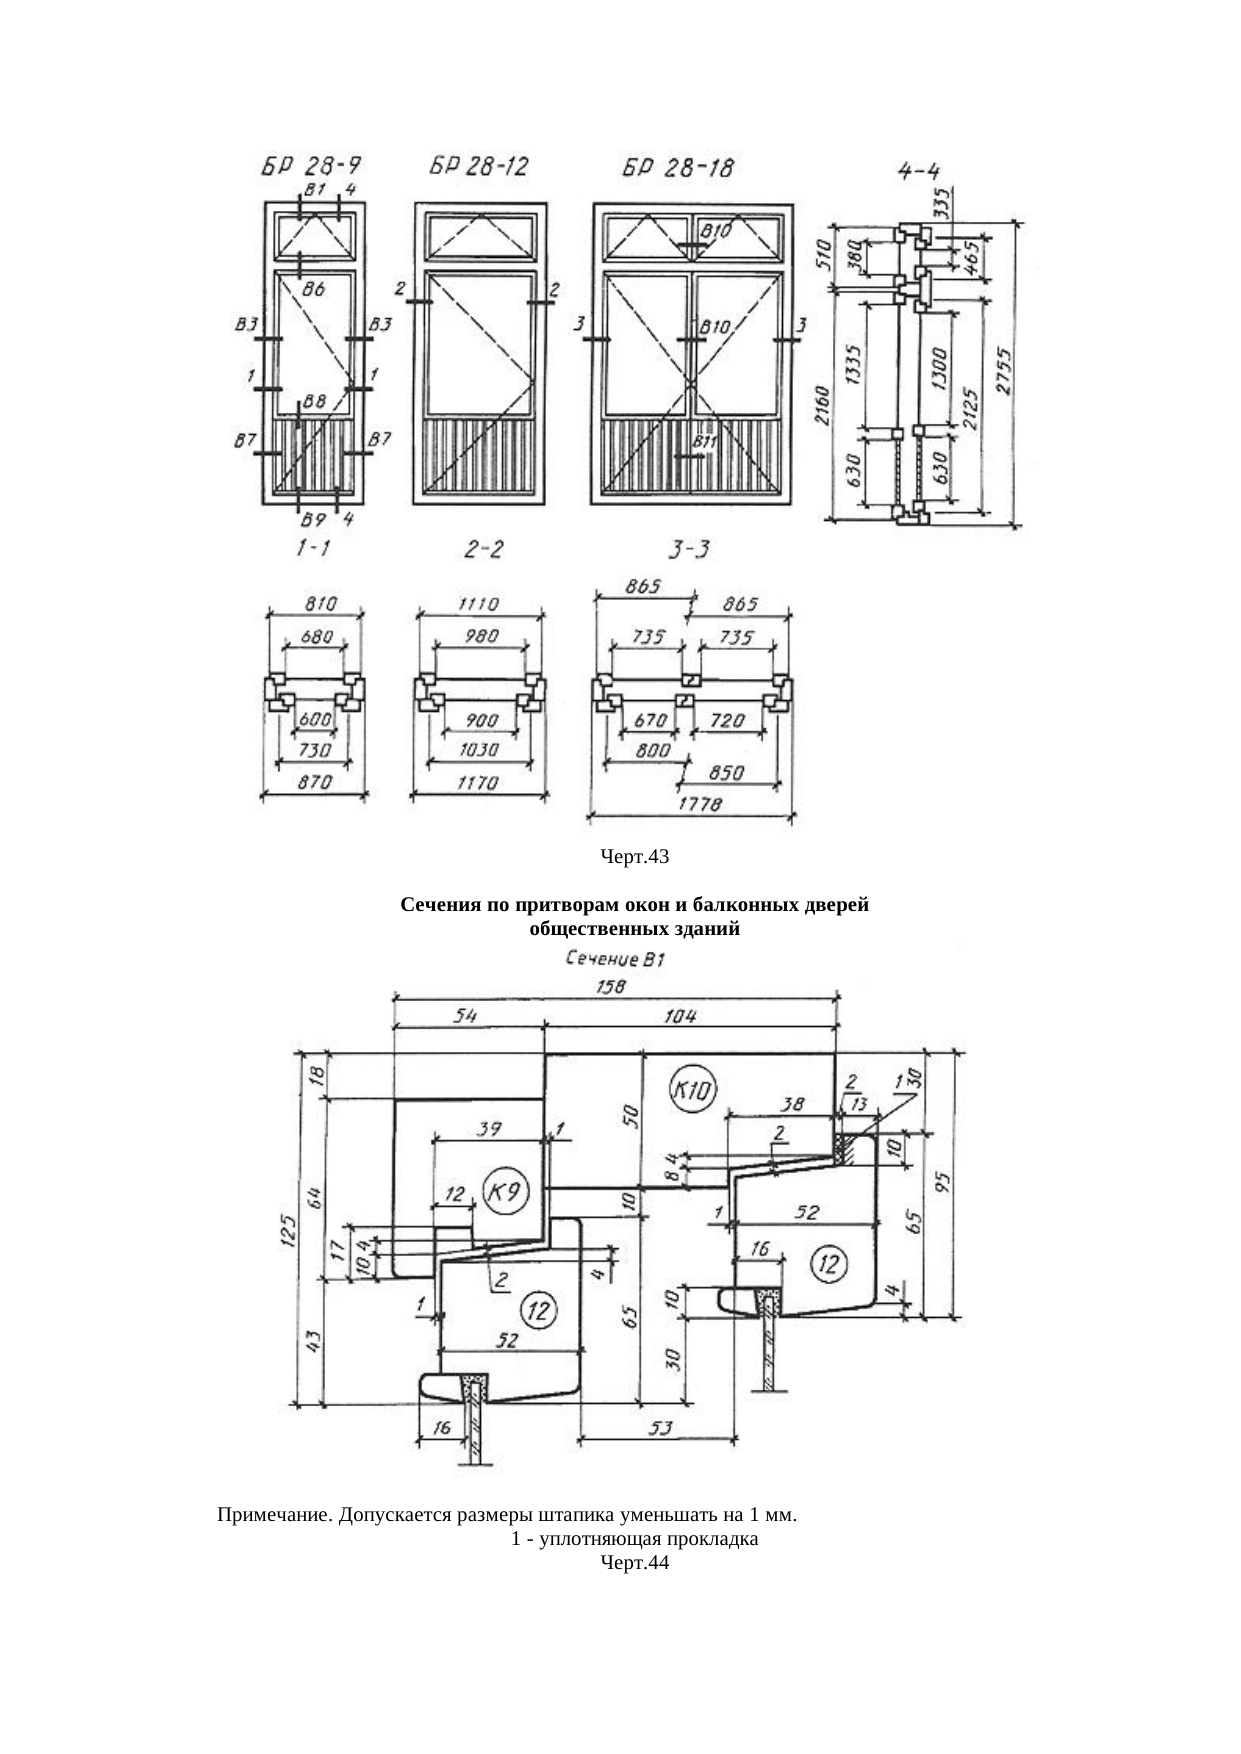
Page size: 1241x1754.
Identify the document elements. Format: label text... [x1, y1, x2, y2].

picture [278, 940, 992, 1478]
picture [230, 149, 1040, 844]
text Черт.44 [187, 1550, 1053, 1574]
text Черт.43 [187, 844, 1053, 868]
subtitle Сечения по притворам окон и балконных дверей [187, 892, 1053, 916]
text Примечание. Допускается размеры штапика уменьшать на 1 мм. [187, 1502, 1053, 1526]
subtitle общественных зданий [187, 916, 1053, 940]
text 1 - уплотняющая прокладка [187, 1526, 1053, 1550]
